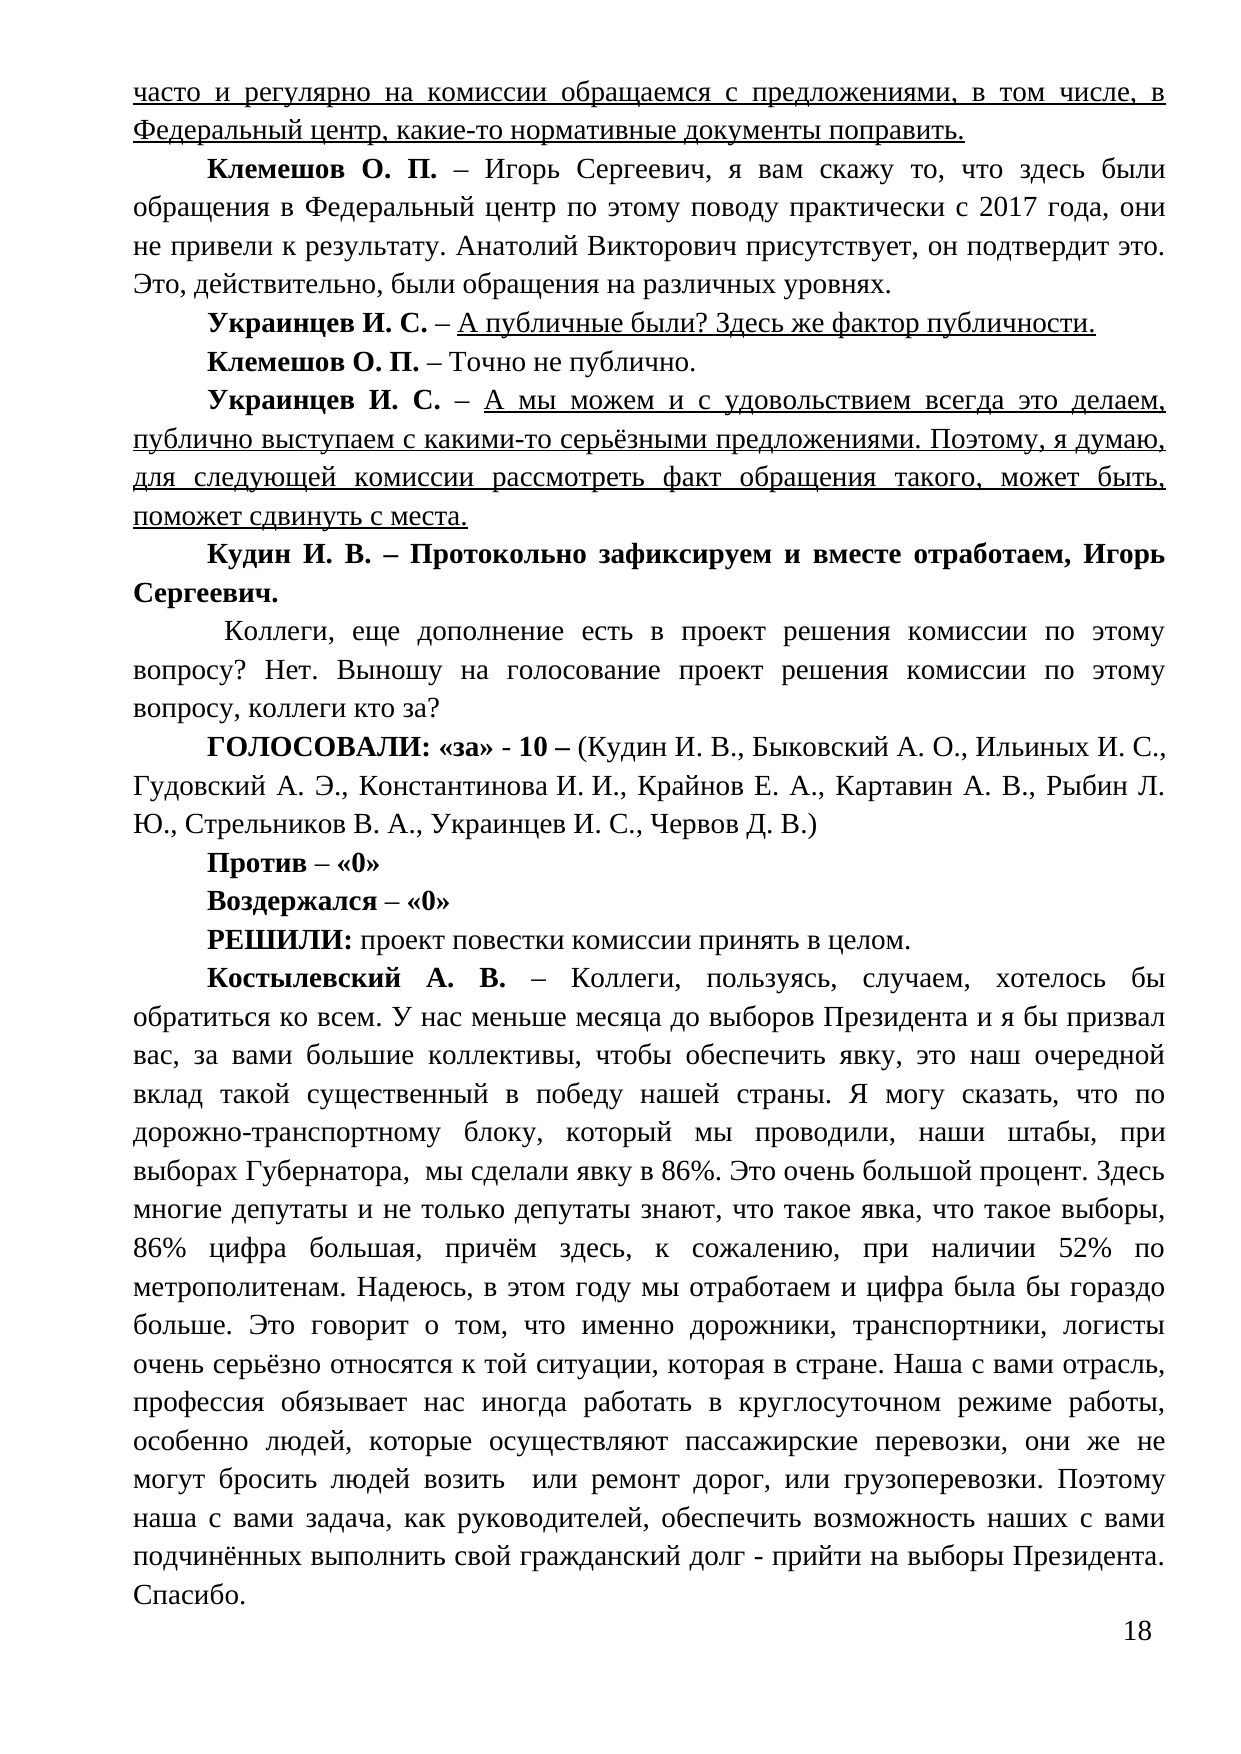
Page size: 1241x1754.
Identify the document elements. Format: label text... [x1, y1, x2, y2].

list Украинцев И. С. – А публичные были? Здесь же фактор публичности. [133, 305, 1167, 339]
list Кудин И. В. – Протокольно зафиксируем и вместе отработаем, Игорь Сергеевич. [133, 536, 1167, 608]
list Костылевский А. В. – Коллеги, пользуясь, случаем, хотелось бы обратиться ко всем. У нас меньше месяца до выборов Президента и я бы призвал вас, за вами большие коллективы, чтобы обеспечить явку, это наш очередной вклад такой существенный в победу нашей страны. Я могу сказать, что по дорожно-транспортному блоку, который мы проводили, наши штабы, при выборах Губернатора, мы сделали явку в 86%. Это очень большой процент. Здесь многие депутаты и не только депутаты знают, что такое явка, что такое выборы, 86% цифра большая, причём здесь, к сожалению, при наличии 52% по метрополитенам. Надеюсь, в этом году мы отработаем и цифра была бы гораздо больше. Это говорит о том, что именно дорожники, транспортники, логисты очень серьёзно относятся к той ситуации, которая в стране. Наша с вами отрасль, профессия обязывает нас иногда работать в круглосуточном режиме работы, особенно людей, которые осуществляют пассажирские перевозки, они же не могут бросить людей возить или ремонт дорог, или грузоперевозки. Поэтому наша с вами задача, как руководителей, обеспечить возможность наших с вами подчинённых выполнить свой гражданский долг - прийти на выборы Президента. Спасибо. [133, 960, 1167, 1611]
list Воздержался – «0» [133, 883, 1167, 917]
list Клемешов О. П. – Точно не публично. [133, 344, 1167, 377]
list РЕШИЛИ: проект повестки комиссии принять в целом. [133, 922, 1167, 955]
list Коллеги, еще дополнение есть в проект решения комиссии по этому вопросу? Нет. Выношу на голосование проект решения комиссии по этому вопросу, коллеги кто за? [133, 613, 1167, 724]
list ГОЛОСОВАЛИ: «за» - 10 – (Кудин И. В., Быковский А. О., Ильиных И. С., Гудовский А. Э., Константинова И. И., Крайнов Е. А., Картавин А. В., Рыбин Л. Ю., Стрельников В. А., Украинцев И. С., Червов Д. В.) [133, 729, 1167, 840]
list Против – «0» [133, 845, 1167, 878]
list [133, 74, 1167, 146]
list Клемешов О. П. – Игорь Сергеевич, я вам скажу то, что здесь были обращения в Федеральный центр по этому поводу практически с 2017 года, они не привели к результату. Анатолий Викторович присутствует, он подтвердит это. Это, действительно, были обращения на различных уровнях. [133, 151, 1167, 300]
list Украинцев И. С. – А мы можем и с удовольствием всегда это делаем, публично выступаем с какими-то серьёзными предложениями. Поэтому, я думаю, для следующей комиссии рассмотреть факт обращения такого, может быть, поможет сдвинуть с места. [133, 382, 1167, 531]
